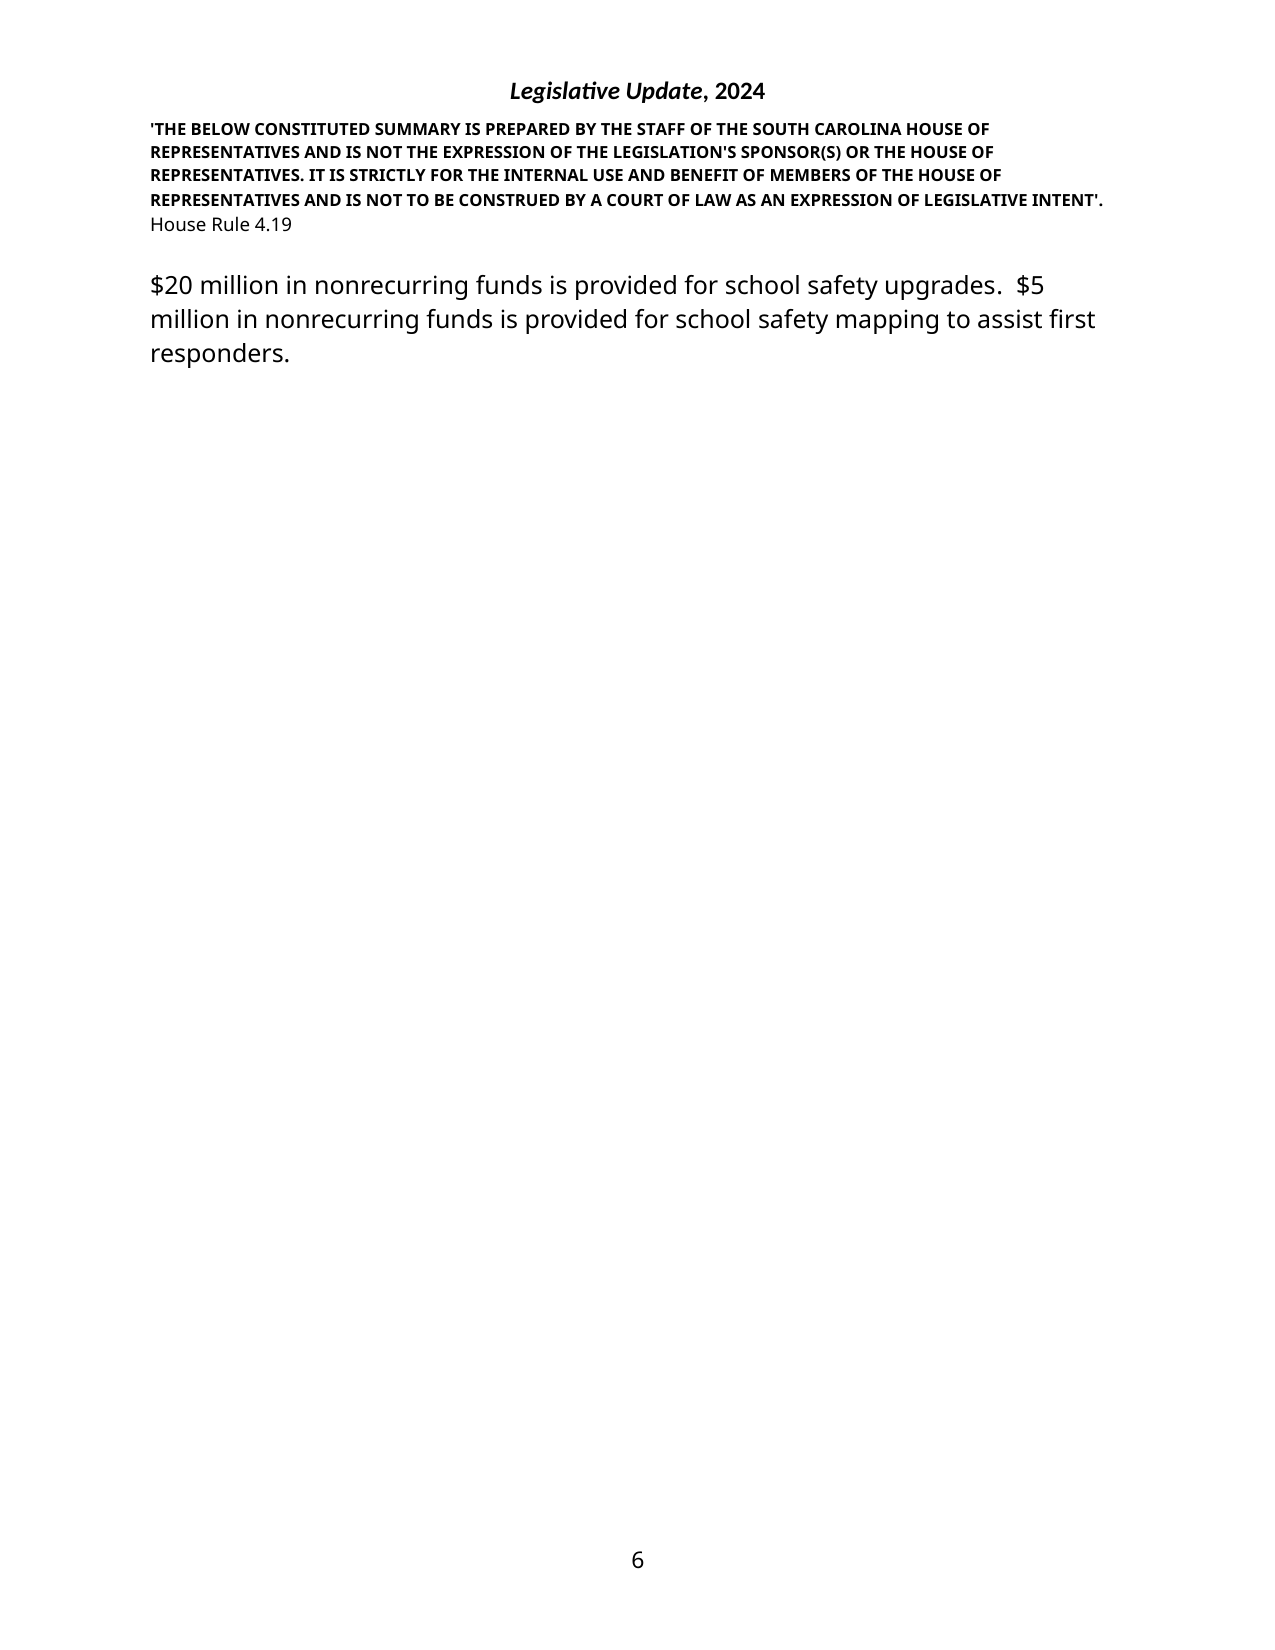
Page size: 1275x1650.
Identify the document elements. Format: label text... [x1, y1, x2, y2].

text $20 million in nonrecurring funds is provided for school safety upgrades. $5 million in nonrecurring funds is provided for school safety mapping to assist first responders. [150, 268, 1125, 370]
